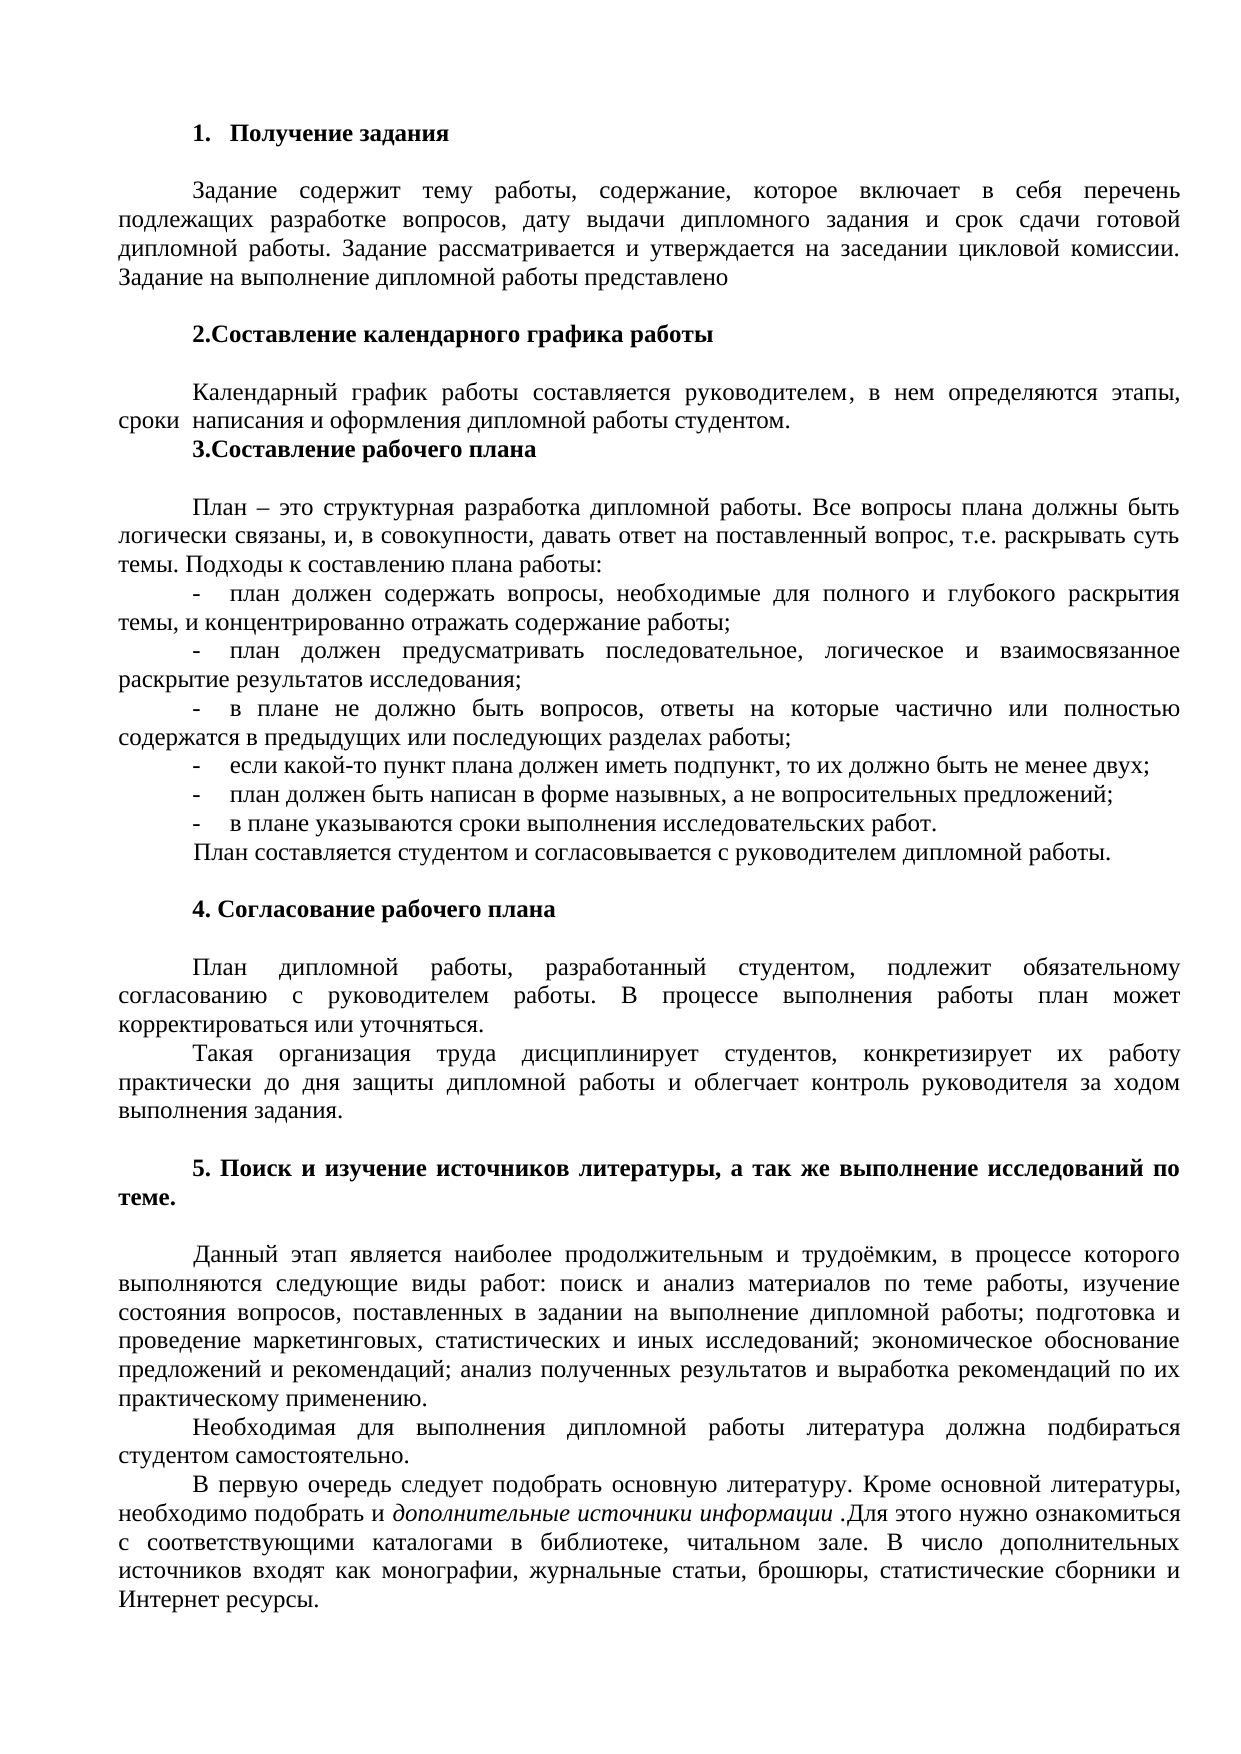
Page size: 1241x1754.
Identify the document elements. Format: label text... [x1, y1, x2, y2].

text 4. Согласование рабочего плана [118, 894, 1181, 923]
list если какой-то пункт плана должен иметь подпункт, то их должно быть не менее двух; [118, 751, 1181, 779]
text План дипломной работы, разработанный студентом, подлежит обязательному согласованию с руководителем работы. В процессе выполнения работы план может корректироваться или уточняться. [118, 952, 1181, 1038]
list план должен быть написан в форме назывных, а не вопросительных предложений; [118, 779, 1181, 808]
text План – это структурная разработка дипломной работы. Все вопросы плана должны быть логически связаны, и, в совокупности, давать ответ на поставленный вопрос, т.е. раскрывать суть темы. Подходы к составлению плана работы: [118, 492, 1181, 578]
text Необходимая для выполнения дипломной работы литература должна подбираться студентом самостоятельно. [118, 1412, 1181, 1469]
list план должен предусматривать последовательное, логическое и взаимосвязанное раскрытие результатов исследования; [118, 636, 1181, 693]
text 3.Составление рабочего плана [118, 434, 1181, 463]
text Такая организация труда дисциплинирует студентов, конкретизирует их работу практически до дня защиты дипломной работы и облегчает контроль руководителя за ходом выполнения задания. [118, 1038, 1181, 1124]
text В первую очередь следует подобрать основную литературу. Кроме основной литературы, необходимо подобрать и дополнительные источники информации .Для этого нужно ознакомиться с соответствующими каталогами в библиотеке, читальном зале. В число дополнительных источников входят как монографии, журнальные статьи, брошюры, статистические сборники и Интернет ресурсы. [118, 1469, 1181, 1613]
text Задание содержит тему работы, содержание, которое включает в себя перечень подлежащих разработке вопросов, дату выдачи дипломного задания и срок сдачи готовой дипломной работы. Задание рассматривается и утверждается на заседании цикловой комиссии. Задание на выполнение дипломной работы представлено [118, 176, 1181, 291]
text Данный этап является наиболее продолжительным и трудоёмким, в процессе которого выполняются следующие виды работ: поиск и анализ материалов по теме работы, изучение состояния вопросов, поставленных в задании на выполнение дипломной работы; подготовка и проведение маркетинговых, статистических и иных исследований; экономическое обоснование предложений и рекомендаций; анализ полученных результатов и выработка рекомендаций по их практическому применению. [118, 1239, 1181, 1412]
list в плане указываются сроки выполнения исследовательских работ. [118, 808, 1181, 837]
list план должен содержать вопросы, необходимые для полного и глубокого раскрытия темы, и концентрированно отражать содержание работы; [118, 578, 1181, 636]
list в плане не должно быть вопросов, ответы на которые частично или полностью содержатся в предыдущих или последующих разделах работы; [118, 693, 1181, 751]
text Календарный график работы составляется руководителем, в нем определяются этапы, сроки написания и оформления дипломной работы студентом. [118, 377, 1181, 434]
list Получение задания [192, 118, 1181, 147]
text 2.Составление календарного графика работы [118, 319, 1181, 348]
text 5. Поиск и изучение источников литературы, а так же выполнение исследований по теме. [118, 1153, 1181, 1211]
text План составляется студентом и согласовывается с руководителем дипломной работы. [118, 837, 1181, 866]
